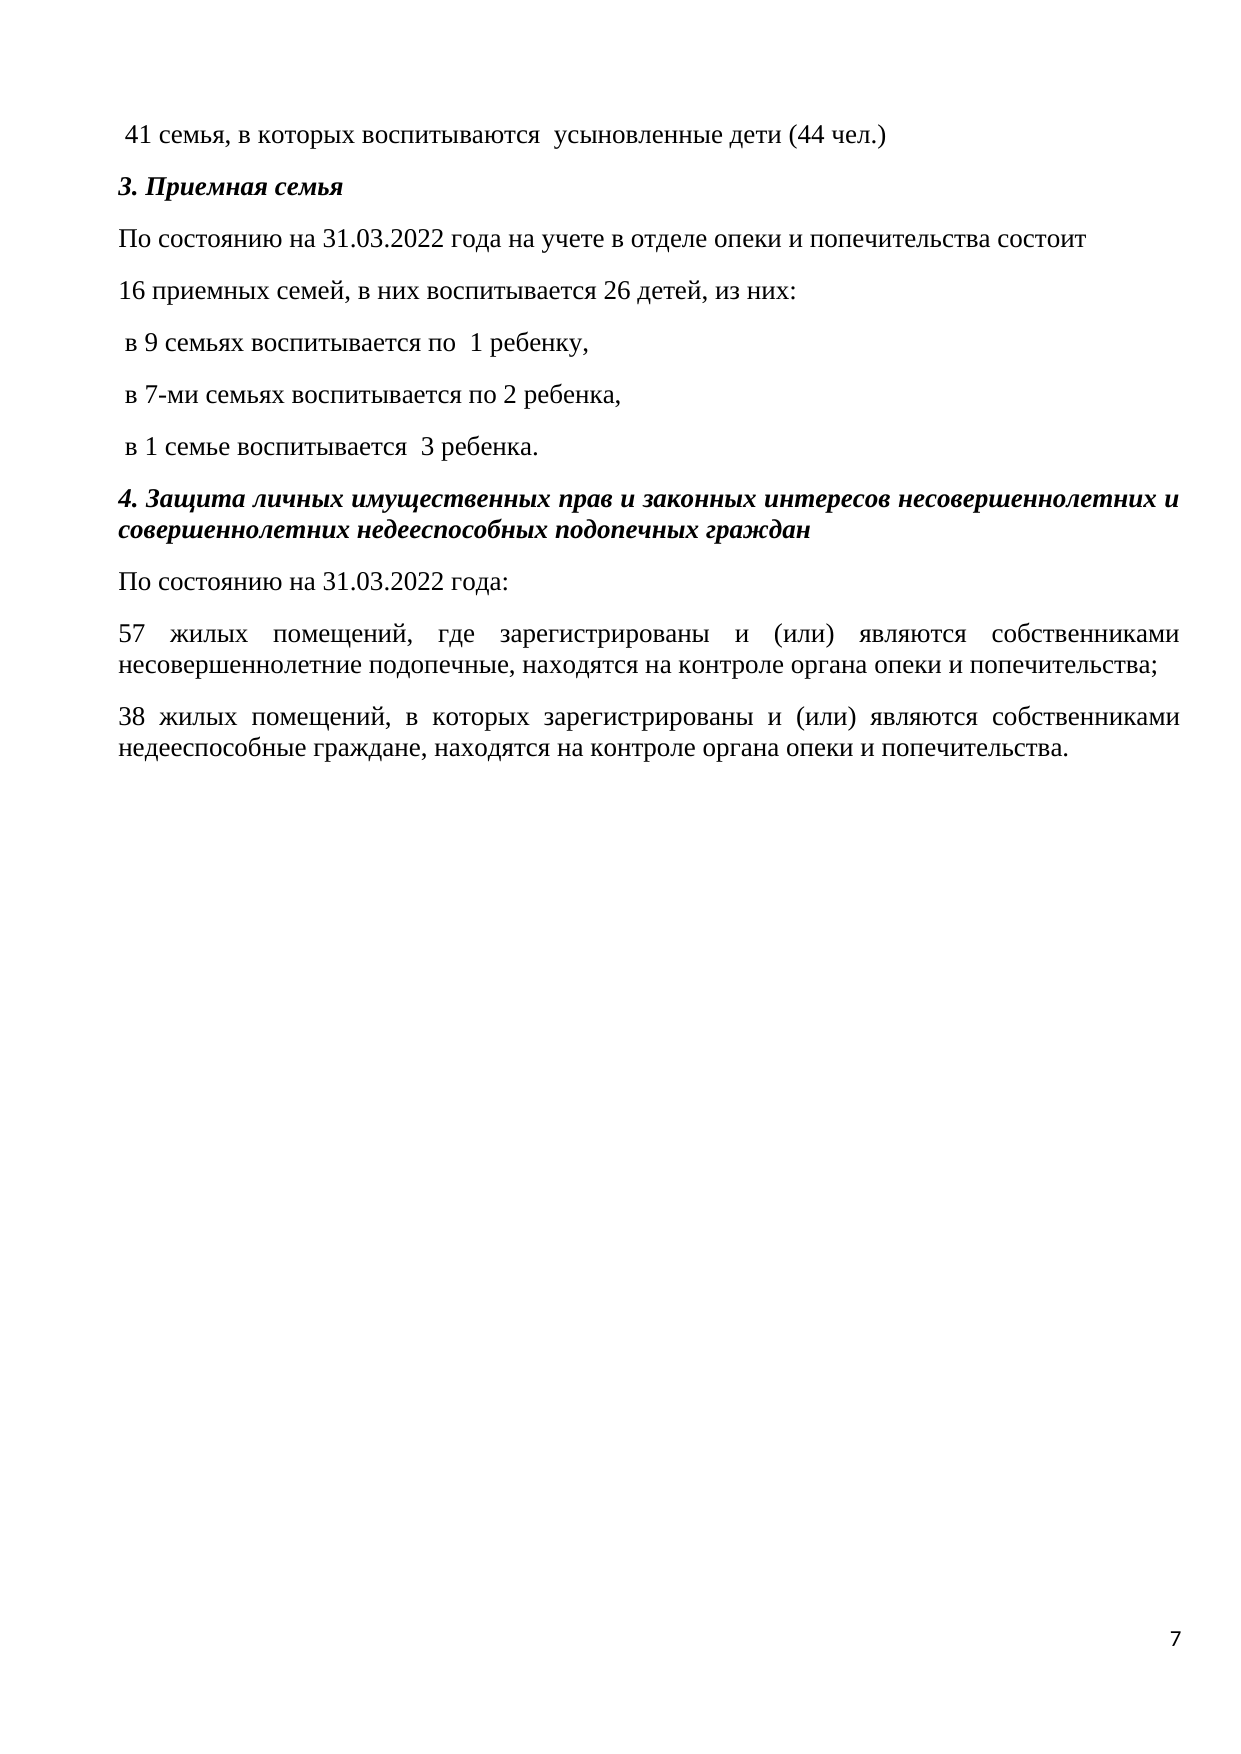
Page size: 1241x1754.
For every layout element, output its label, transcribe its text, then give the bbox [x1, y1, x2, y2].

text 38 жилых помещений, в которых зарегистрированы и (или) являются собственниками недееспособные граждане, находятся на контроле органа опеки и попечительства. [118, 700, 1181, 762]
text в 9 семьях воспитывается по 1 ребенку, [118, 326, 1181, 357]
text 41 семья, в которых воспитываются усыновленные дети (44 чел.) [118, 118, 1181, 149]
text 16 приемных семей, в них воспитывается 26 детей, из них: [118, 274, 1181, 305]
text 3. Приемная семья [118, 170, 1181, 201]
text в 1 семье воспитывается 3 ребенка. [118, 430, 1181, 461]
text в 7-ми семьях воспитывается по 2 ребенка, [118, 378, 1181, 409]
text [118, 222, 1181, 253]
text По состоянию на 31.03.2022 года: [118, 565, 1181, 596]
text 4. Защита личных имущественных прав и законных интересов несовершеннолетних и совершеннолетних недееспособных подопечных граждан [118, 482, 1181, 544]
text 57 жилых помещений, где зарегистрированы и (или) являются собственниками несовершеннолетние подопечные, находятся на контроле органа опеки и попечительства; [118, 617, 1181, 679]
